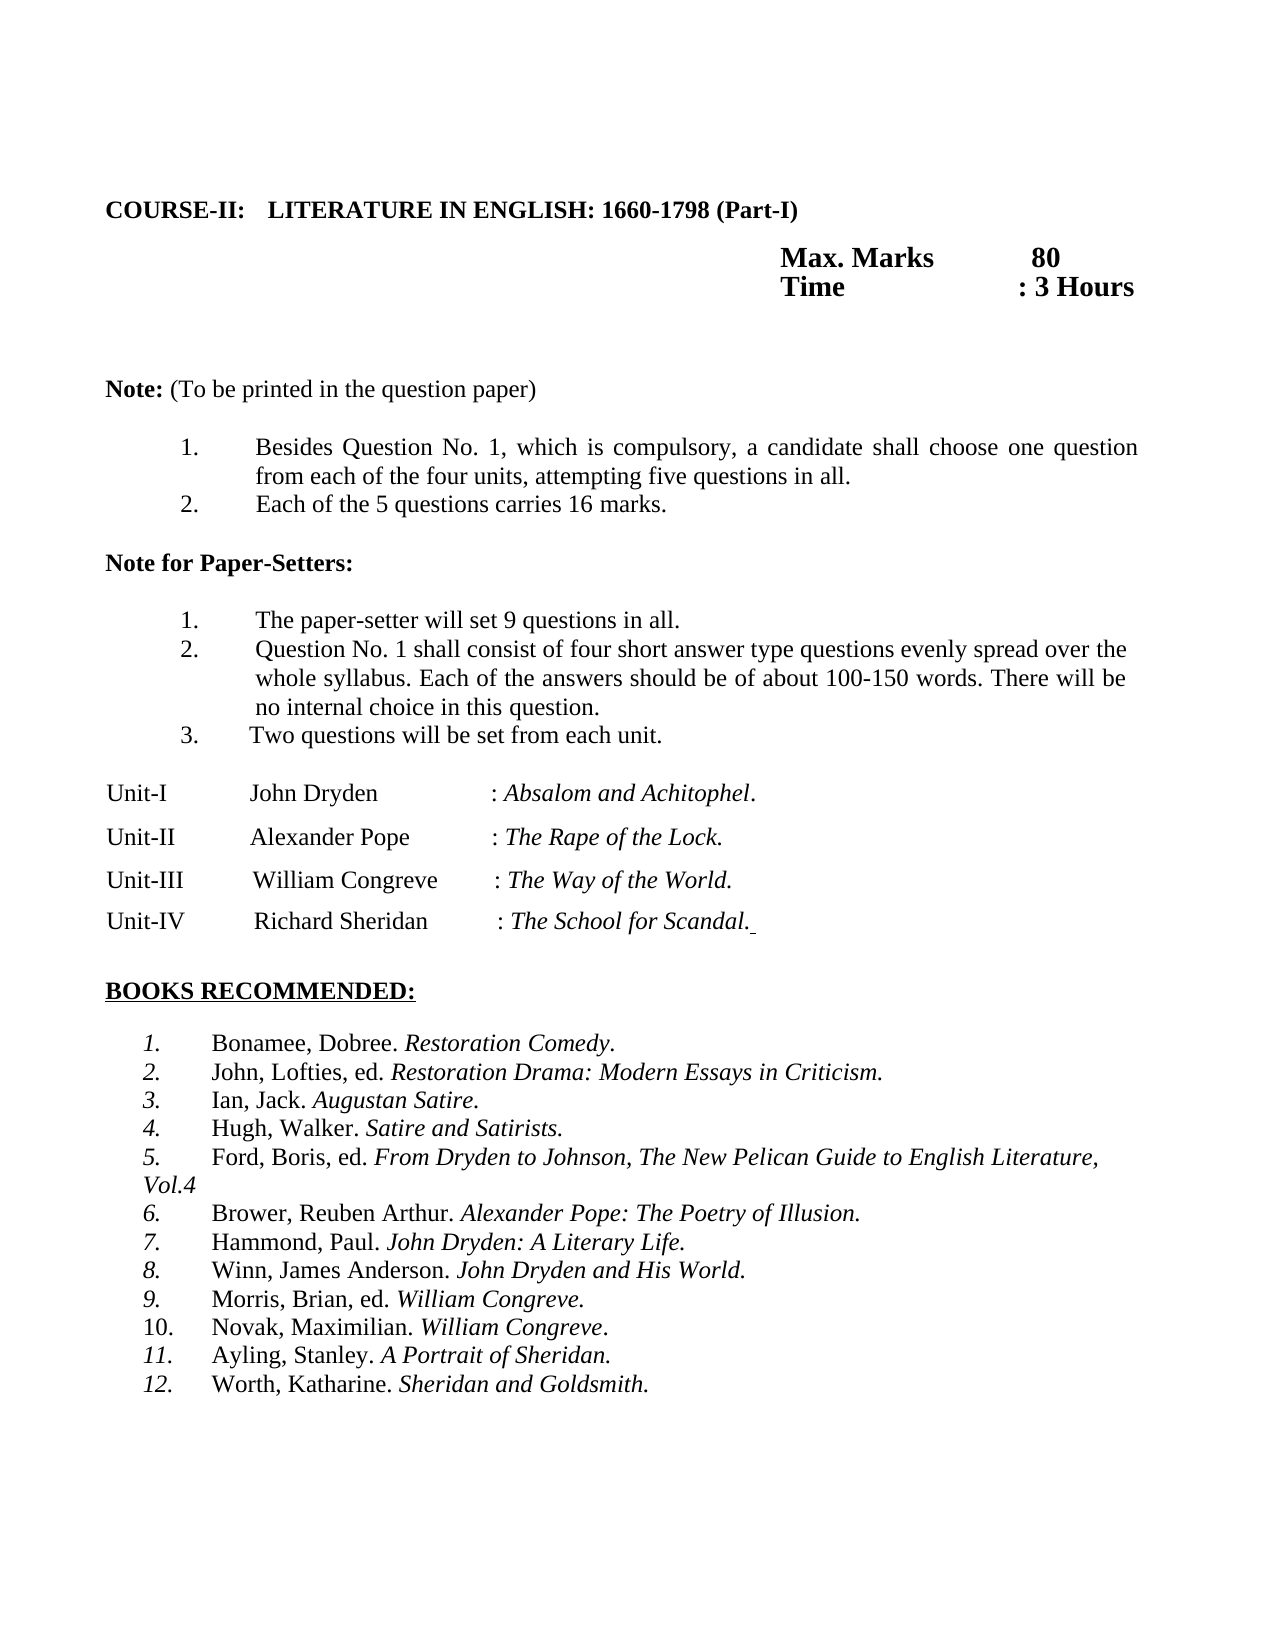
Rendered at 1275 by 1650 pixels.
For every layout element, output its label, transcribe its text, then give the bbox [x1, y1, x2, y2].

list The paper-setter will set 9 questions in all. [180, 606, 1156, 634]
table_cell : The School for Scandal. [464, 901, 762, 937]
table_cell Richard Sheridan [217, 901, 464, 937]
table_cell : The Way of the World. [464, 858, 762, 901]
list Hugh, Walker. Satire and Satirists. [143, 1114, 1156, 1143]
list Worth, Katharine. Sheridan and Goldsmith. [143, 1369, 1156, 1398]
list Novak, Maximilian. William Congreve. [143, 1313, 1156, 1341]
list Ian, Jack. Augustan Satire. [143, 1086, 1156, 1114]
text Time : 3 Hours [780, 273, 1156, 302]
list Bonamee, Dobree. Restoration Comedy. [143, 1029, 1156, 1057]
table_cell Unit-II [101, 815, 217, 858]
list Question No. 1 shall consist of four short answer type questions evenly spread over the whole syllabus. Each of the answers should be of about 100-150 words. There will be no internal choice in this question. [180, 634, 1127, 721]
subtitle Note for Paper-Setters: [105, 548, 1156, 576]
text Max. Marks 80 [780, 244, 1156, 273]
list Brower, Reuben Arthur. Alexander Pope: The Poetry of Illusion. [143, 1199, 1156, 1227]
table_header John Dryden [217, 780, 464, 815]
list Hammond, Paul. John Dryden: A Literary Life. [143, 1227, 1156, 1256]
list Ford, Boris, ed. From Dryden to Johnson, The New Pelican Guide to English Literature, Vol.4 [143, 1143, 1099, 1199]
list Besides Question No. 1, which is compulsory, a candidate shall choose one question from each of the four units, attempting five questions in all. [180, 432, 1140, 490]
table_cell Unit-III [101, 858, 217, 901]
table_cell Alexander Pope [217, 815, 464, 858]
text BOOKS RECOMMENDED: [105, 976, 1156, 1005]
table_cell : The Rape of the Lock. [464, 815, 762, 858]
list Winn, James Anderson. John Dryden and His World. [143, 1256, 1156, 1284]
subtitle COURSE-II: LITERATURE IN ENGLISH: 1660-1798 (Part-I) [105, 195, 1156, 224]
table_header : Absalom and Achitophel. [464, 780, 762, 815]
list Ayling, Stanley. A Portrait of Sheridan. [143, 1341, 1156, 1369]
list Each of the 5 questions carries 16 marks. [180, 490, 1156, 518]
table_cell Unit-IV [101, 901, 217, 937]
text Note: (To be printed in the question paper) [105, 374, 1156, 403]
list Two questions will be set from each unit. [180, 721, 1156, 749]
table_cell William Congreve [217, 858, 464, 901]
list Morris, Brian, ed. William Congreve. [143, 1284, 1156, 1313]
list John, Lofties, ed. Restoration Drama: Modern Essays in Criticism. [143, 1057, 1156, 1086]
table_header Unit-I [101, 780, 217, 815]
